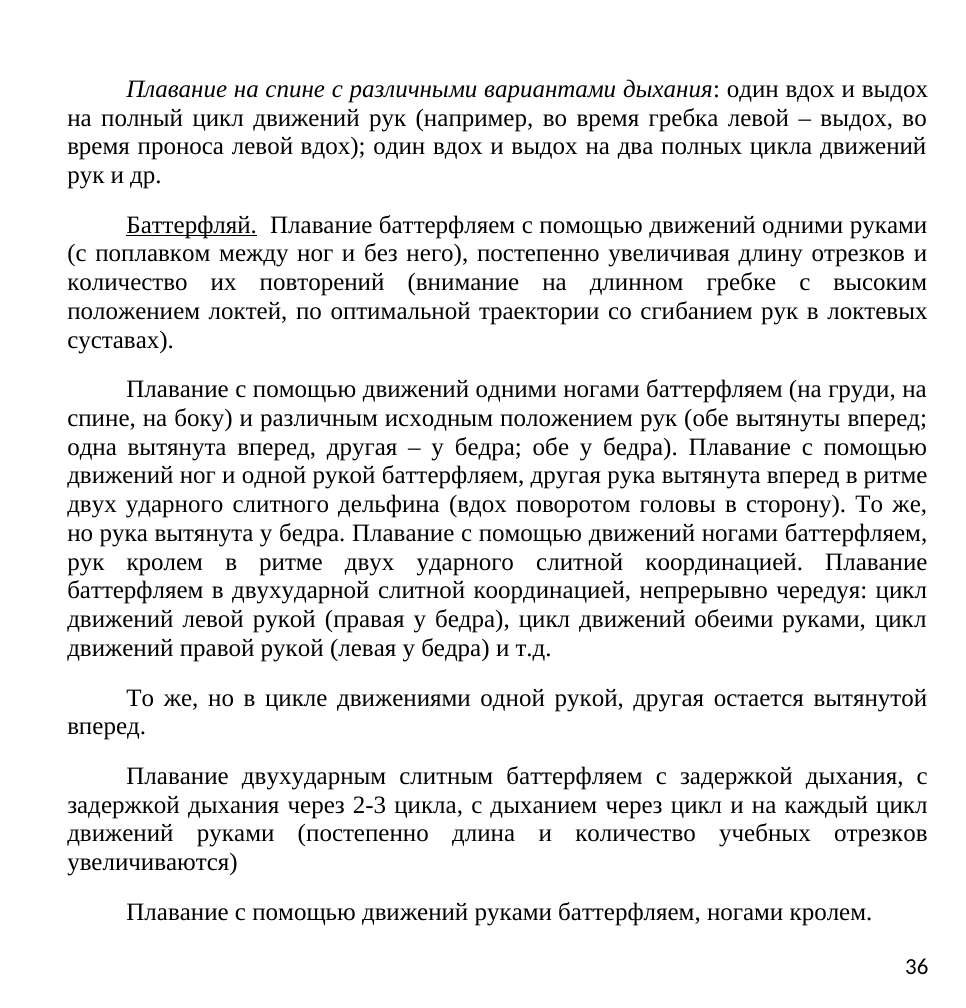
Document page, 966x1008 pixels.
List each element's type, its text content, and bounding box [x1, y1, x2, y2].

text Плавание с помощью движений одними ногами баттерфляем (на груди, на спине, на боку) и различным исходным положением рук (обе вытянуты вперед; одна вытянута вперед, другая – у бедра; обе у бедра). Плавание с помощью движений ног и одной рукой баттерфляем, другая рука вытянута вперед в ритме двух ударного слитного дельфина (вдох поворотом головы в сторону). То же, но рука вытянута у бедра. Плавание с помощью движений ногами баттерфляем, рук кролем в ритме двух ударного слитной координацией. Плавание баттерфляем в двухударной слитной координацией, непрерывно чередуя: цикл движений левой рукой (правая у бедра), цикл движений обеими руками, цикл движений правой рукой (левая у бедра) и т.д. [67, 374, 928, 662]
text Плавание на спине с различными вариантами дыхания: один вдох и выдох на полный цикл движений рук (например, во время гребка левой – выдох, во время проноса левой вдох); один вдох и выдох на два полных цикла движений рук и др. [67, 74, 928, 189]
text Плавание с помощью движений руками баттерфляем, ногами кролем. [67, 897, 928, 926]
text Плавание двухударным слитным баттерфляем с задержкой дыхания, с задержкой дыхания через 2-3 цикла, с дыханием через цикл и на каждый цикл движений руками (постепенно длина и количество учебных отрезков увеличиваются) [67, 761, 928, 876]
text То же, но в цикле движениями одной рукой, другая остается вытянутой вперед. [67, 683, 928, 740]
text Баттерфляй. Плавание баттерфляем с помощью движений одними руками (с поплавком между ног и без него), постепенно увеличивая длину отрезков и количество их повторений (внимание на длинном гребке с высоким положением локтей, по оптимальной траектории со сгибанием рук в локтевых суставах). [67, 210, 928, 353]
